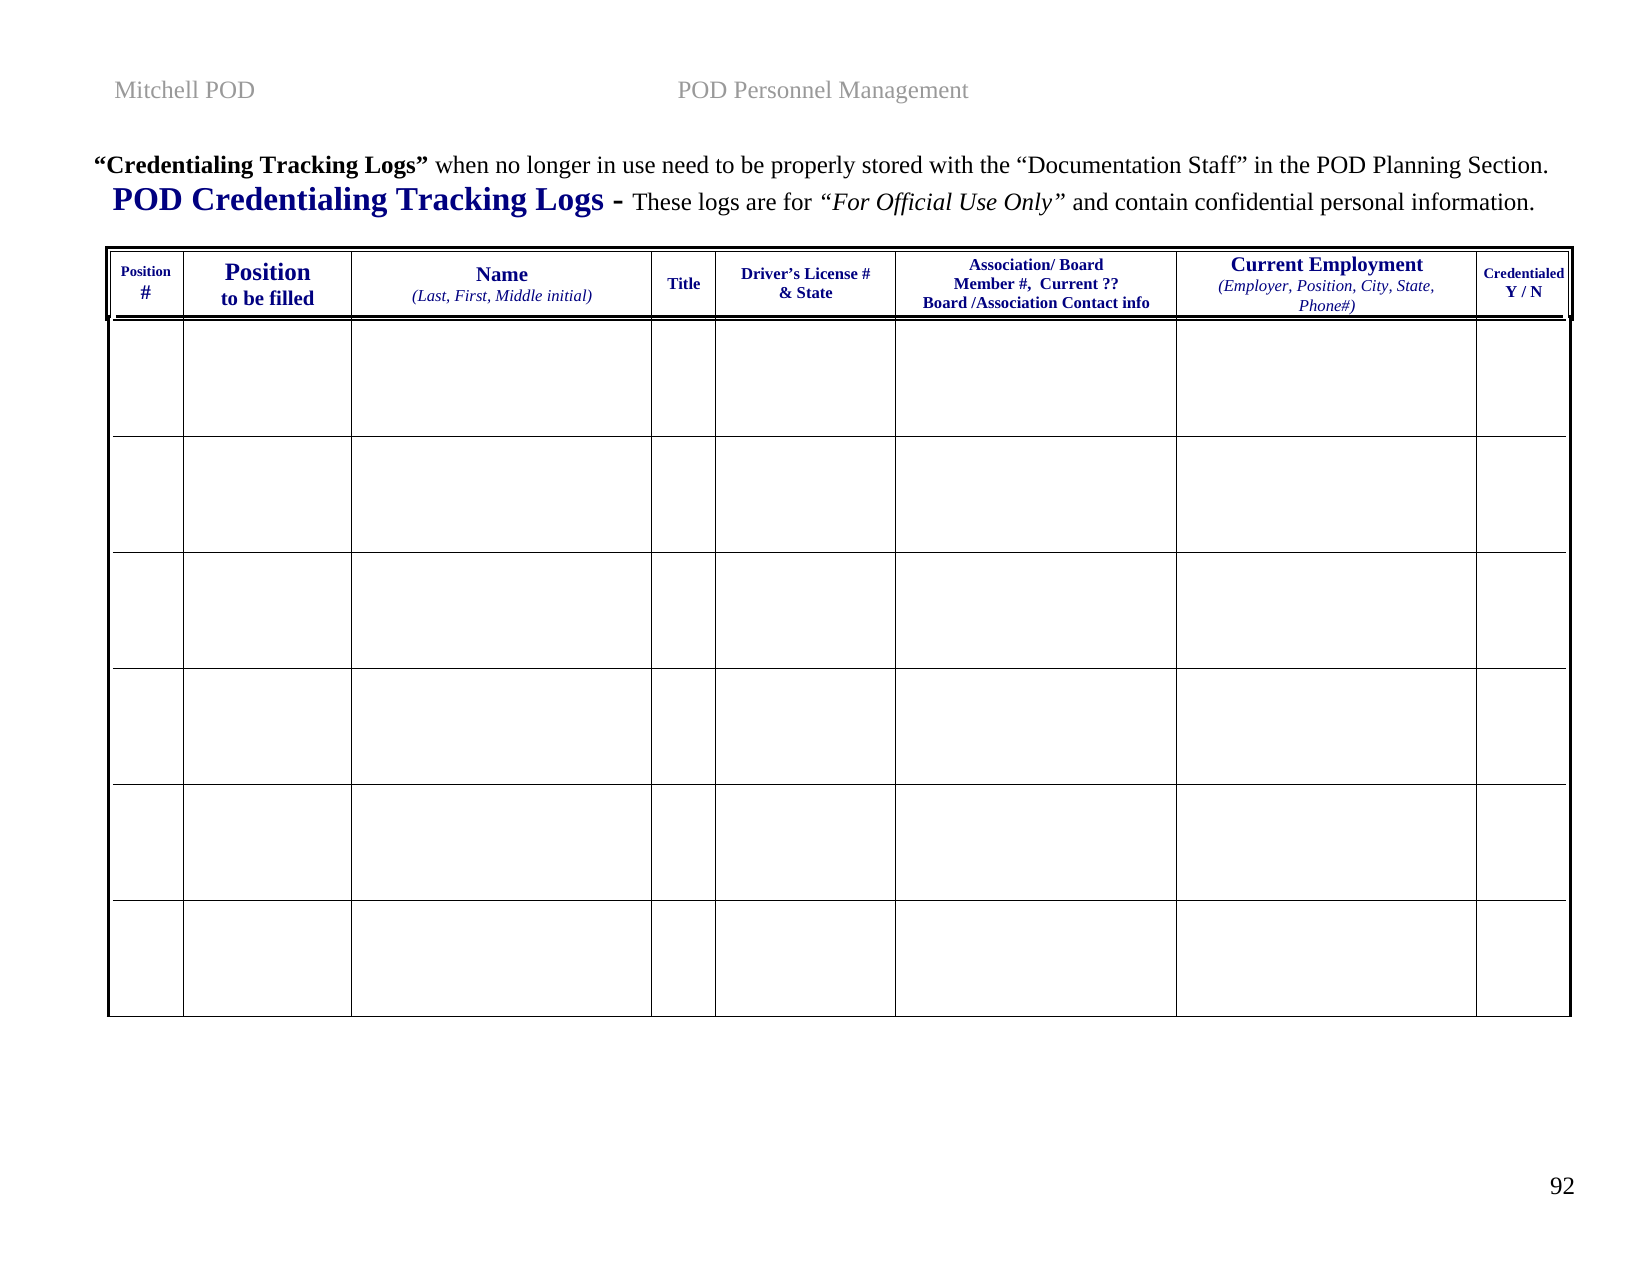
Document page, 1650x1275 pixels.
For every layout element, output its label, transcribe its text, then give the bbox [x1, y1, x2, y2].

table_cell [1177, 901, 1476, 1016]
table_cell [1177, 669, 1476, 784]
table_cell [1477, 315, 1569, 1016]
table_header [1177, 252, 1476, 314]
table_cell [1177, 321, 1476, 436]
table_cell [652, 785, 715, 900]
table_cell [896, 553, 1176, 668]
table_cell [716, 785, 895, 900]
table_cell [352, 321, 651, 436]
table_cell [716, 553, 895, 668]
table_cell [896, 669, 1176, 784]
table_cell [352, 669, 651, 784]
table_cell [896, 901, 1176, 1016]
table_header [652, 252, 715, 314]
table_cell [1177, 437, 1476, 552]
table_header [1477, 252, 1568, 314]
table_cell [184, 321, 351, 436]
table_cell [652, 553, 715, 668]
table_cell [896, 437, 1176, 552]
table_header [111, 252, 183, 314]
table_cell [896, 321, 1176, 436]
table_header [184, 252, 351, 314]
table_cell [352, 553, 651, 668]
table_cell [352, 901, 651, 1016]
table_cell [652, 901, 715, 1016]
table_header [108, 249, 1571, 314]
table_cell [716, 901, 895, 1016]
text “Credentialing Tracking Logs” when no longer in use need to be properly stored with the “Documentation Staff” in the POD Planning Section. [94, 150, 1575, 179]
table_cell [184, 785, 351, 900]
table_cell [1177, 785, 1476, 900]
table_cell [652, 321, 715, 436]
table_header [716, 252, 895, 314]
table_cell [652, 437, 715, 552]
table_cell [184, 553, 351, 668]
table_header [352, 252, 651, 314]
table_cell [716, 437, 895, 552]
text POD Credentialing Tracking Logs - These logs are for “For Official Use Only” and contain confidential personal information. [112, 179, 1575, 217]
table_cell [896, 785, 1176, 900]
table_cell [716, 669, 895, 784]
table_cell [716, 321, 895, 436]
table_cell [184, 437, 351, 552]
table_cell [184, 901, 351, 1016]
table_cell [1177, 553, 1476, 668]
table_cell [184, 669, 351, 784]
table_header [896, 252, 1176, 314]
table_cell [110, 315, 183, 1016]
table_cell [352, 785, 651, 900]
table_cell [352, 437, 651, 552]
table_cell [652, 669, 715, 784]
